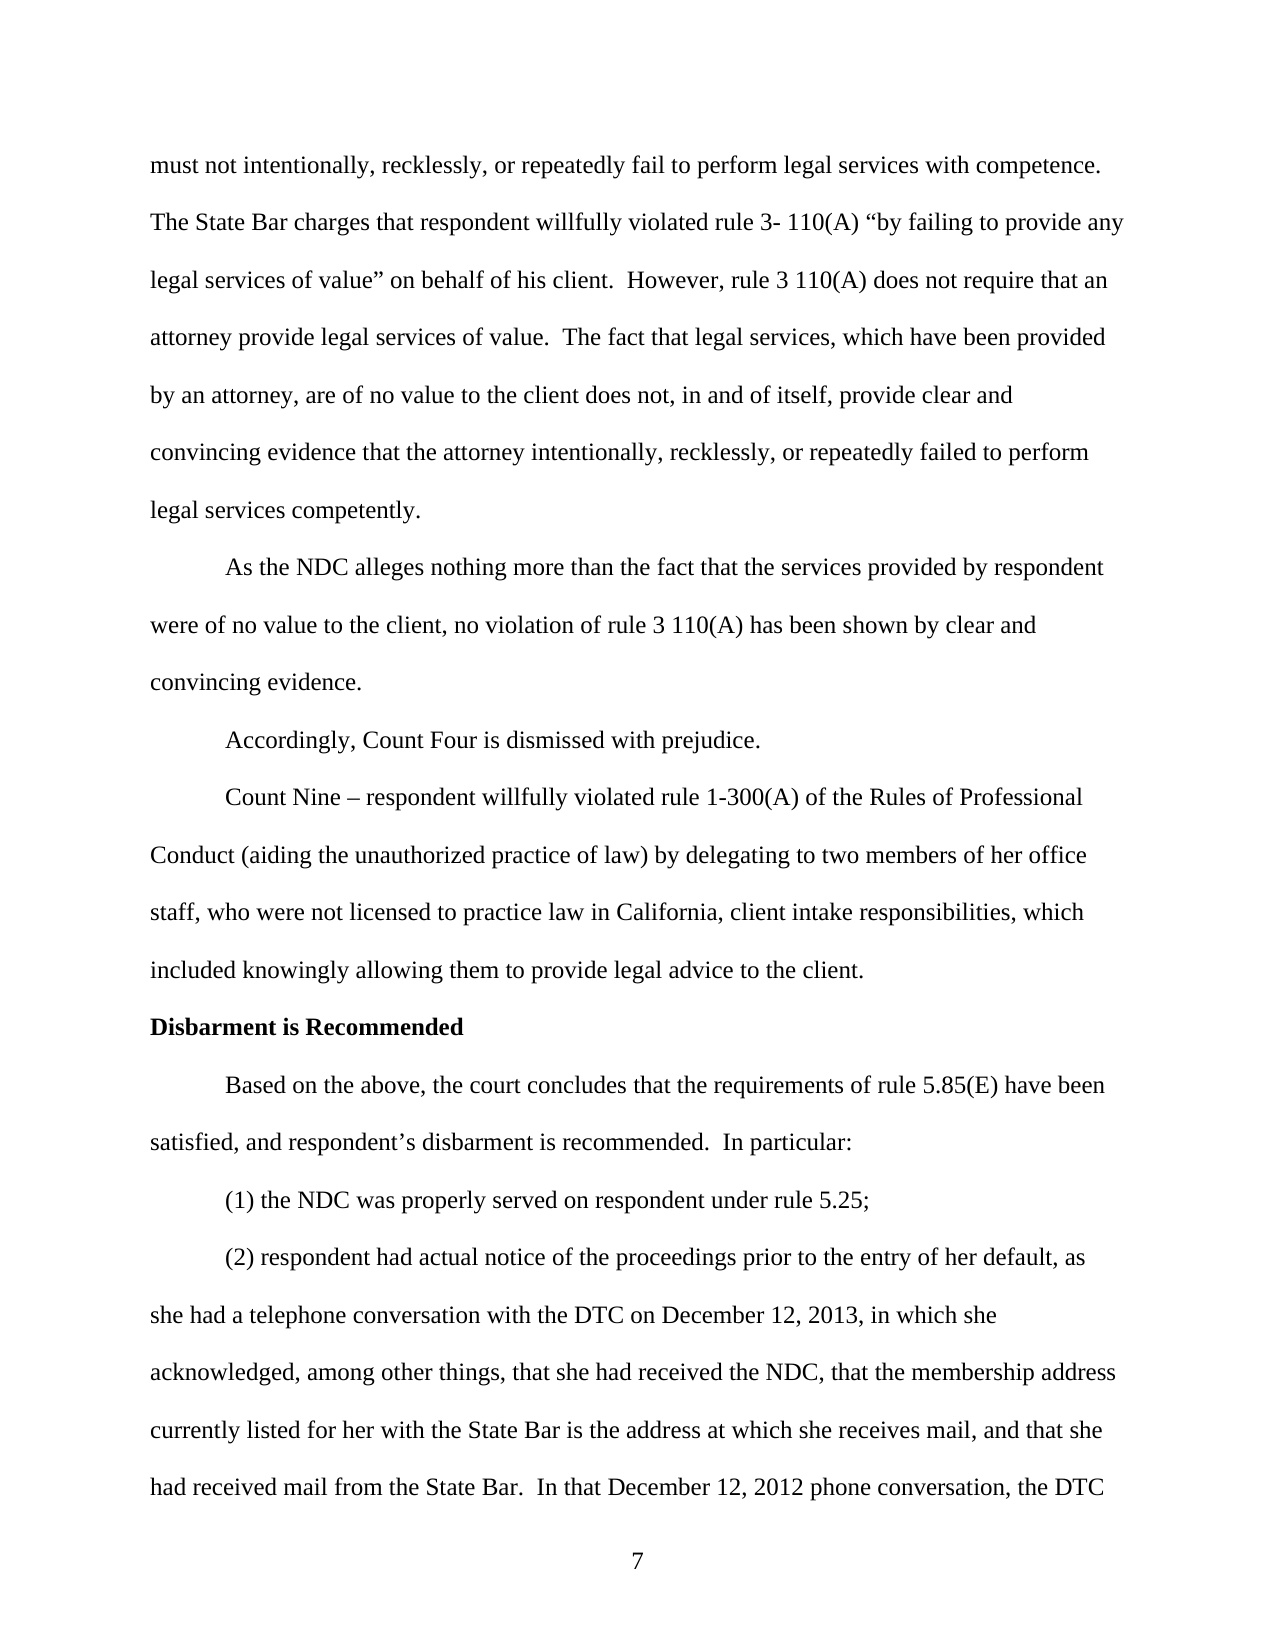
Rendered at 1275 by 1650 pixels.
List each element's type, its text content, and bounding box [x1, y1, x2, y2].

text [150, 150, 1125, 524]
text (1) the NDC was properly served on respondent under rule 5.25; [150, 1185, 1125, 1214]
text Based on the above, the court concludes that the requirements of rule 5.85(E) have been satisfied, and respondent’s disbarment is recommended. In particular: [150, 1070, 1125, 1156]
text Accordingly, Count Four is dismissed with prejudice. [150, 725, 1125, 754]
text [150, 1242, 1125, 1501]
text As the NDC alleges nothing more than the fact that the services provided by respondent were of no value to the client, no violation of rule 3 110(A) has been shown by clear and convincing evidence. [150, 552, 1125, 696]
text Count Nine – respondent willfully violated rule 1-300(A) of the Rules of Professional Conduct (aiding the unauthorized practice of law) by delegating to two members of her office staff, who were not licensed to practice law in California, client intake responsibilities, which included knowingly allowing them to provide legal advice to the client. [150, 782, 1125, 984]
text Disbarment is Recommended [150, 1012, 1125, 1041]
